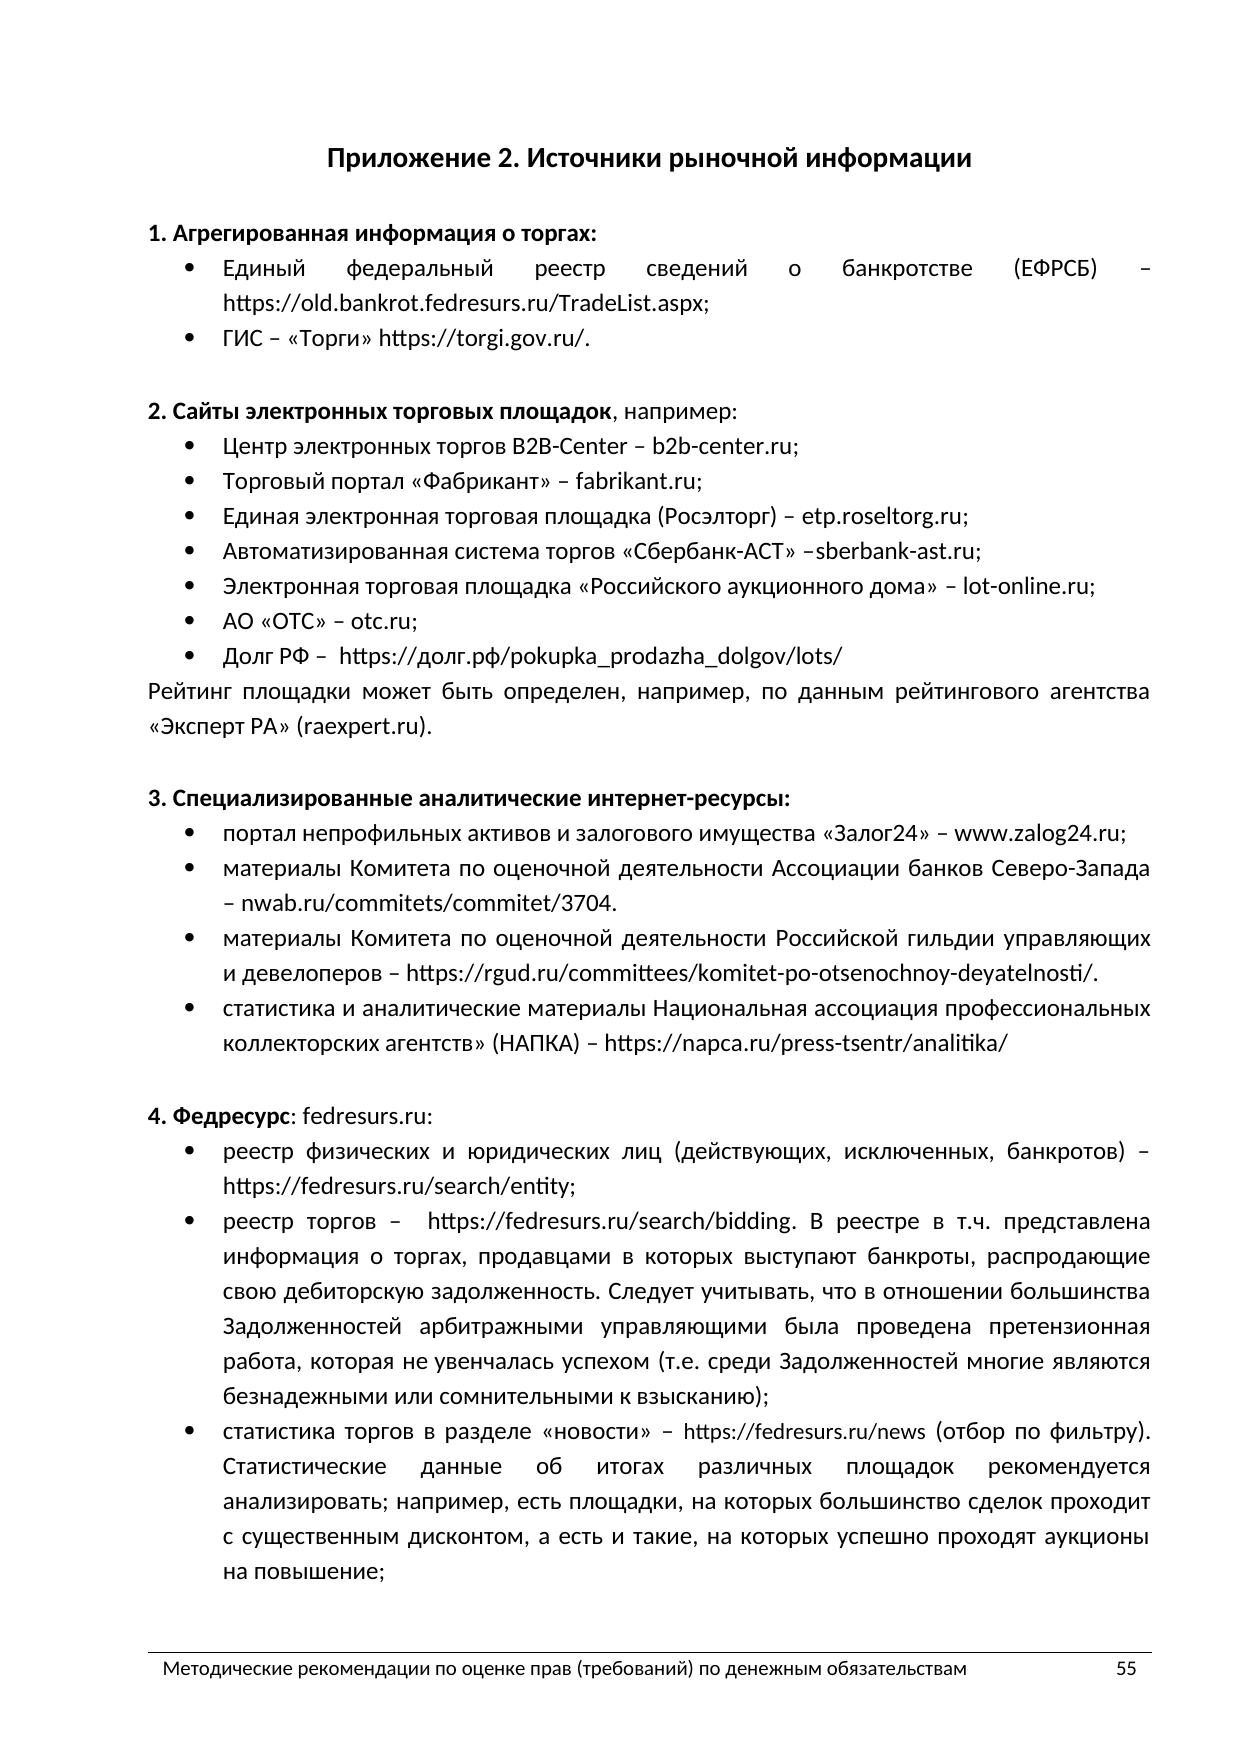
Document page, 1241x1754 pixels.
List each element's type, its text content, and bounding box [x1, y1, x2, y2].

list Центр электронных торгов B2B-Center – b2b-center.ru; [792, 430, 1152, 460]
list Центр электронных торгов B2B-Center – b2b-center.ru; [185, 430, 652, 460]
list реестр физических и юридических лиц (действующих, исключенных, банкротов) – https://fedresurs.ru/search/entity; [185, 1135, 1152, 1200]
list ГИС – «Торги» https://torgi.gov.ru/. [185, 322, 1152, 353]
list Торговый портал «Фабрикант» – fabrikant.ru; [696, 465, 1152, 495]
list статистика торгов в разделе «новости» – https://fedresurs.ru/news (отбор по фильтру). Статистические данные об итогах различных площадок рекомендуется анализировать; например, есть площадки, на которых большинство сделок проходит с существенным дисконтом, а есть и такие, на которых успешно проходят аукционы на повышение; [185, 1415, 1152, 1585]
text Рейтинг площадки может быть определен, например, по данным рейтингового агентства «Эксперт РА» (raexpert.ru). [148, 675, 1152, 740]
list АО «OTC» – otc.ru; [185, 605, 1152, 635]
text 2. Сайты электронных торговых площадок, например: [148, 395, 1152, 425]
text 4. Федресурс: fedresurs.ru: [148, 1100, 1152, 1130]
list Единый федеральный реестр сведений о банкротстве (ЕФРСБ) – https://old.bankrot.fedresurs.ru/TradeList.aspx; [185, 252, 1152, 318]
list статистика и аналитические материалы Национальная ассоциация профессиональных коллекторских агентств» (НАПКА) – https://napca.ru/press-tsentr/analitika/ [185, 992, 1152, 1058]
list Автоматизированная система торгов «Сбербанк-АСТ» –sberbank-ast.ru; [185, 535, 815, 565]
list Торговый портал «Фабрикант» – fabrikant.ru; [185, 465, 576, 495]
list Единая электронная торговая площадка (Росэлторг) – etp.roseltorg.ru; [185, 500, 802, 530]
list материалы Комитета по оценочной деятельности Ассоциации банков Северо-Запада – nwab.ru/commitets/commitet/3704. [185, 852, 1152, 918]
list портал непрофильных активов и залогового имущества «Залог24» – www.zalog24.ru; [185, 817, 1152, 848]
list Электронная торговая площадка «Российского аукционного дома» – lot-online.ru; [185, 570, 1152, 600]
list Автоматизированная система торгов «Сбербанк-АСТ» –sberbank-ast.ru; [975, 535, 1152, 565]
text 3. Специализированные аналитические интернет-ресурсы: [148, 782, 1152, 813]
list реестр торгов – https://fedresurs.ru/search/bidding. В реестре в т.ч. представлена информация о торгах, продавцами в которых выступают банкроты, распродающие свою дебиторскую задолженность. Следует учитывать, что в отношении большинства Задолженностей арбитражными управляющими была проведена претензионная работа, которая не увенчалась успехом (т.е. среди Задолженностей многие являются безнадежными или сомнительными к взысканию); [185, 1205, 1152, 1410]
text 1. Агрегированная информация о торгах: [148, 217, 1152, 248]
list Долг РФ – https://долг.рф/pokupka_prodazha_dolgov/lots/ [185, 640, 1152, 670]
list материалы Комитета по оценочной деятельности Российской гильдии управляющих и девелоперов – https://rgud.ru/committees/komitet-po-otsenochnoy-deyatelnosti/. [185, 922, 1152, 988]
list Единая электронная торговая площадка (Росэлторг) – etp.roseltorg.ru; [962, 500, 1152, 530]
subtitle Приложение 2. Источники рыночной информации [148, 139, 1152, 174]
